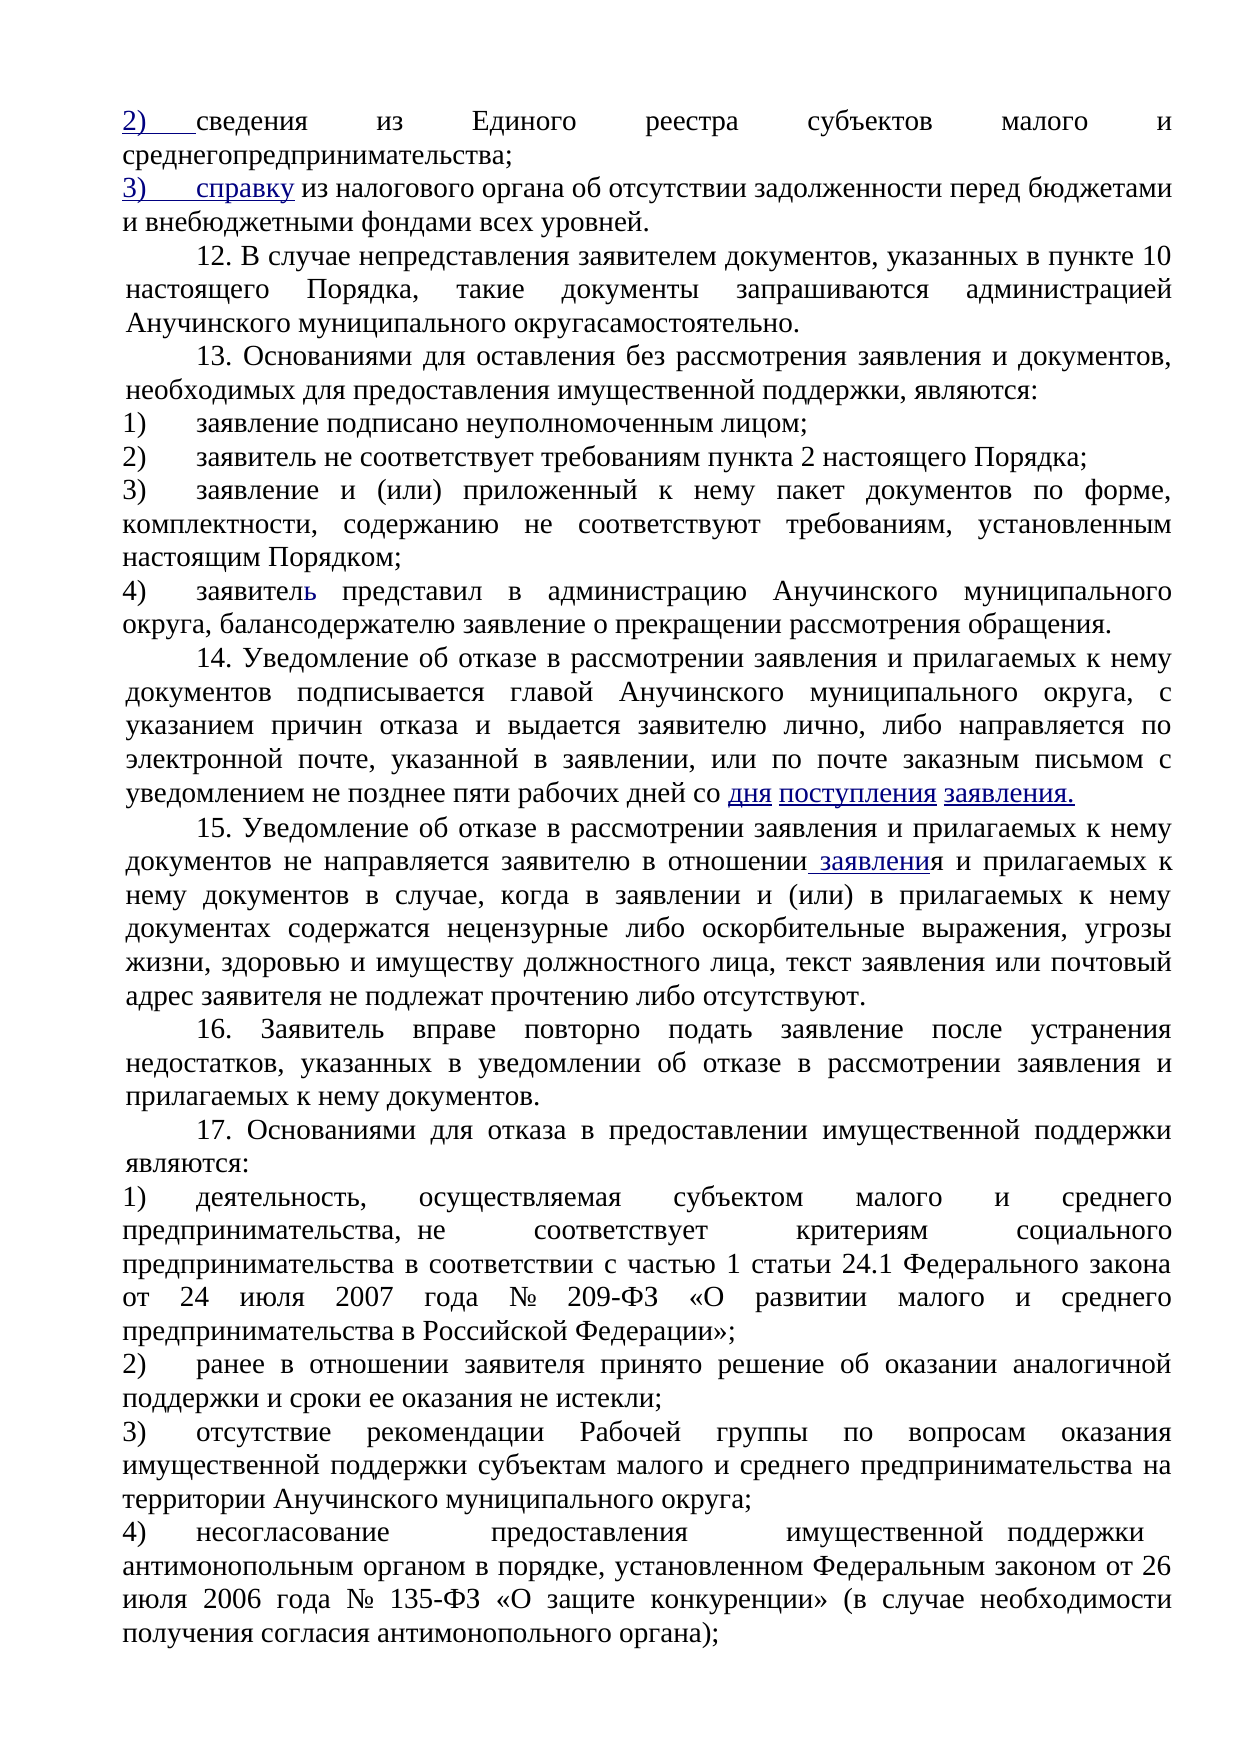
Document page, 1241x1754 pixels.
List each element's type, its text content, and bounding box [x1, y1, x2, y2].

list заявление и (или) приложенный к нему пакет документов по форме, комплектности, содержанию не соответствуют требованиям, установленным настоящим Порядком; [122, 472, 1173, 573]
list отсутствие рекомендации Рабочей группы по вопросам оказания имущественной поддержки субъектам малого и среднего предпринимательства на территории Анучинского муниципального округа; [122, 1414, 1173, 1514]
list несогласование предоставления имущественной поддержки антимонопольным органом в порядке, установленном Федеральным законом от 26 июля 2006 года № 135-ФЗ «О защите конкуренции» (в случае необходимости получения согласия антимонопольного органа); [122, 1514, 1173, 1648]
list заявление подписано неуполномоченным лицом; [122, 405, 1173, 439]
text 15. Уведомление об отказе в рассмотрении заявления и прилагаемых к нему документов не направляется заявителю в отношении заявления и прилагаемых к нему документов в случае, когда в заявлении и (или) в прилагаемых к нему документах содержатся нецензурные либо оскорбительные выражения, угрозы жизни, здоровью и имуществу должностного лица, текст заявления или почтовый адрес заявителя не подлежат прочтению либо отсутствуют. [125, 810, 1173, 1011]
text 13. Основаниями для оставления без рассмотрения заявления и документов, необходимых для предоставления имущественной поддержки, являются: [125, 338, 1173, 405]
list ранее в отношении заявителя принято решение об оказании аналогичной поддержки и сроки ее оказания не истекли; [122, 1347, 1173, 1414]
list деятельность, осуществляемая субъектом малого и среднего предпринимательства, не соответствует критериям социального предпринимательства в соответствии с частью 1 статьи 24.1 Федерального закона от 24 июля 2007 года № 209-ФЗ «О развитии малого и среднего предпринимательства в Российской Федерации»; [122, 1179, 1173, 1347]
text 12. В случае непредставления заявителем документов, указанных в пункте 10 настоящего Порядка, такие документы запрашиваются администрацией Анучинского муниципального округасамостоятельно. [125, 238, 1173, 338]
list заявитель представил в администрацию Анучинского муниципального округа, балансодержателю заявление о прекращении рассмотрения обращения. [122, 573, 1173, 640]
list справку из налогового органа об отсутствии задолженности перед бюджетами и внебюджетными фондами всех уровней. [122, 171, 1173, 238]
text 14. Уведомление об отказе в рассмотрении заявления и прилагаемых к нему документов подписывается главой Анучинского муниципального округа, с указанием причин отказа и выдается заявителю лично, либо направляется по электронной почте, указанной в заявлении, или по почте заказным письмом с уведомлением не позднее пяти рабочих дней со дня поступления заявления. [125, 640, 1173, 810]
list заявитель не соответствует требованиям пункта 2 настоящего Порядка; [122, 439, 1173, 472]
list сведения из Единого реестра субъектов малого и среднегопредпринимательства; [122, 103, 1173, 171]
text 16. Заявитель вправе повторно подать заявление после устранения недостатков, указанных в уведомлении об отказе в рассмотрении заявления и прилагаемых к нему документов. [125, 1011, 1173, 1112]
text 17. Основаниями для отказа в предоставлении имущественной поддержки являются: [125, 1112, 1173, 1179]
